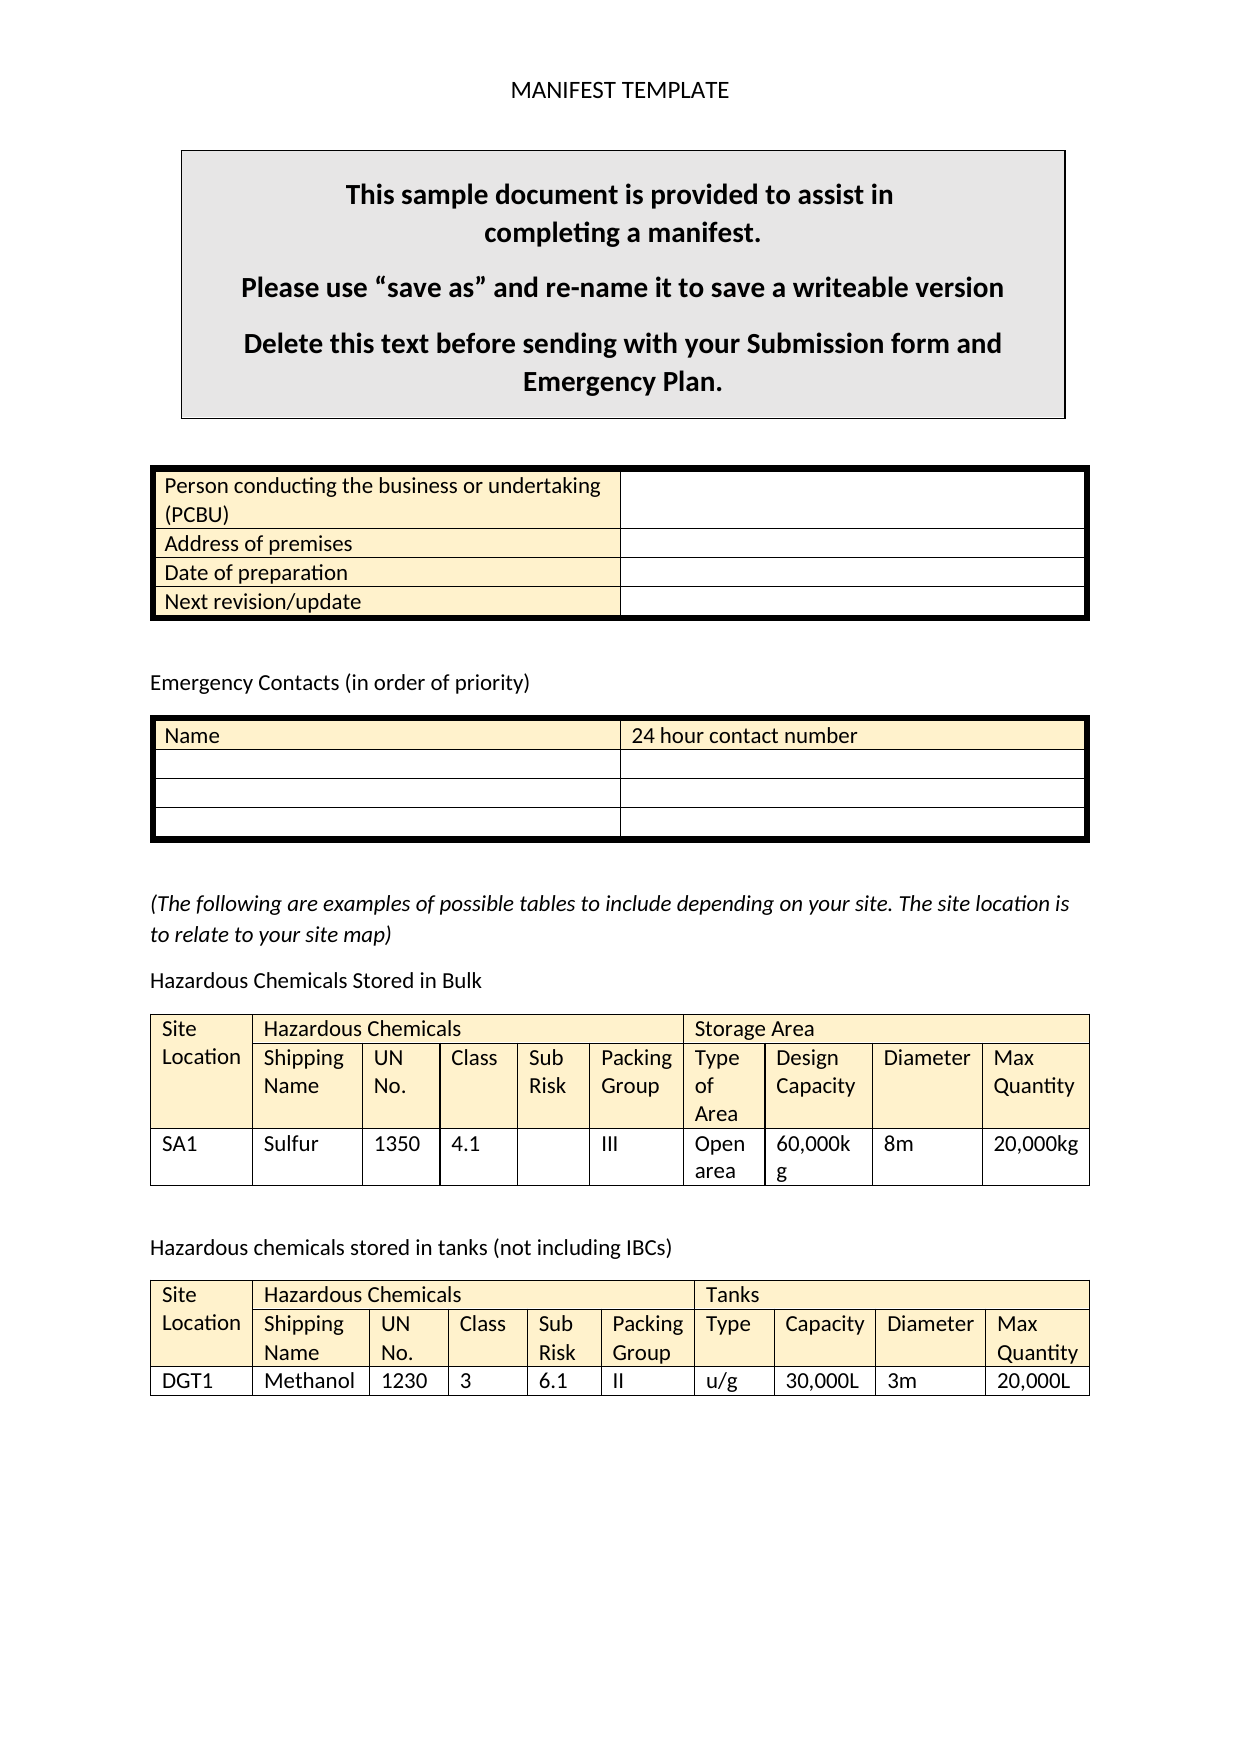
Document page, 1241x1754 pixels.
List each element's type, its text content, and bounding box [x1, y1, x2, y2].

table_cell Max Quantity [983, 1044, 1089, 1128]
text Hazardous chemicals stored in tanks (not including IBCs) [150, 1233, 1090, 1261]
table_header 24 hour contact number [621, 721, 1084, 749]
table_cell UN No. [363, 1044, 439, 1128]
table_header Tanks [695, 1281, 1089, 1308]
table_header Hazardous Chemicals [253, 1281, 694, 1308]
table_cell Class [449, 1310, 527, 1366]
table_cell 4.1 [441, 1129, 517, 1185]
table_cell Type [695, 1310, 774, 1366]
table_cell 20,000kg [983, 1129, 1089, 1185]
table_header Site Location [151, 1281, 252, 1366]
table_cell Sub Risk [528, 1310, 601, 1366]
table_cell [156, 779, 620, 807]
table_cell III [590, 1129, 683, 1185]
table_cell Sulfur [253, 1129, 362, 1185]
table_cell 1350 [363, 1129, 439, 1185]
text Hazardous Chemicals Stored in Bulk [150, 967, 1090, 994]
table_cell [621, 779, 1084, 807]
table_cell Sub Risk [518, 1044, 589, 1128]
table_header Person conducting the business or undertaking (PCBU) [156, 472, 620, 528]
text (The following are examples of possible tables to include depending on your site. The site location is to relate to your site map) [150, 889, 1090, 948]
table_cell Methanol [253, 1367, 369, 1395]
table_cell Address of premises [156, 529, 620, 557]
table_cell 8m [873, 1129, 982, 1185]
text Emergency Contacts (in order of priority) [150, 668, 1090, 696]
table_header Storage Area [684, 1015, 1089, 1042]
table_header Site Location [151, 1015, 252, 1128]
table_cell [621, 558, 1084, 586]
table_cell 60,000kg [766, 1129, 872, 1185]
table_cell DGT1 [151, 1367, 252, 1395]
table_cell Open area [684, 1129, 764, 1185]
table_header [621, 472, 1084, 528]
table_cell Shipping Name [253, 1310, 369, 1366]
table_cell [156, 750, 620, 778]
table_cell Class [441, 1044, 517, 1128]
table_cell [621, 750, 1084, 778]
table_cell SA1 [151, 1129, 252, 1185]
table_cell Packing Group [590, 1044, 683, 1128]
table_cell II [602, 1367, 694, 1395]
table_cell Max Quantity [986, 1310, 1089, 1366]
table_cell Shipping Name [253, 1044, 362, 1128]
table_cell Packing Group [602, 1310, 694, 1366]
table_cell [621, 529, 1084, 557]
table_cell [156, 808, 620, 836]
table_header Name [156, 721, 620, 749]
table_cell Type of Area [684, 1044, 764, 1128]
table_cell [621, 587, 1084, 615]
table_cell Diameter [876, 1310, 985, 1366]
table_cell 3m [876, 1367, 985, 1395]
table_cell [518, 1129, 589, 1185]
table_cell Diameter [873, 1044, 982, 1128]
table_cell [621, 808, 1084, 836]
table_cell Capacity [775, 1310, 875, 1366]
table_cell 30,000L [775, 1367, 875, 1395]
table_cell 20,000L [986, 1367, 1089, 1395]
table_cell Next revision/update [156, 587, 620, 615]
table_cell 1230 [370, 1367, 448, 1395]
table_cell Design Capacity [766, 1044, 872, 1128]
table_cell 3 [449, 1367, 527, 1395]
table_cell u/g [695, 1367, 774, 1395]
table_cell UN No. [370, 1310, 448, 1366]
table_cell Date of preparation [156, 558, 620, 586]
table_header Hazardous Chemicals [253, 1015, 683, 1042]
table_header This sample document is provided to assist in completing a manifest. Please use “save as” and re-name it to save a writeable version Delete this text before sending with your Submission form and Emergency Plan. [182, 151, 1064, 417]
table_cell 6.1 [528, 1367, 601, 1395]
